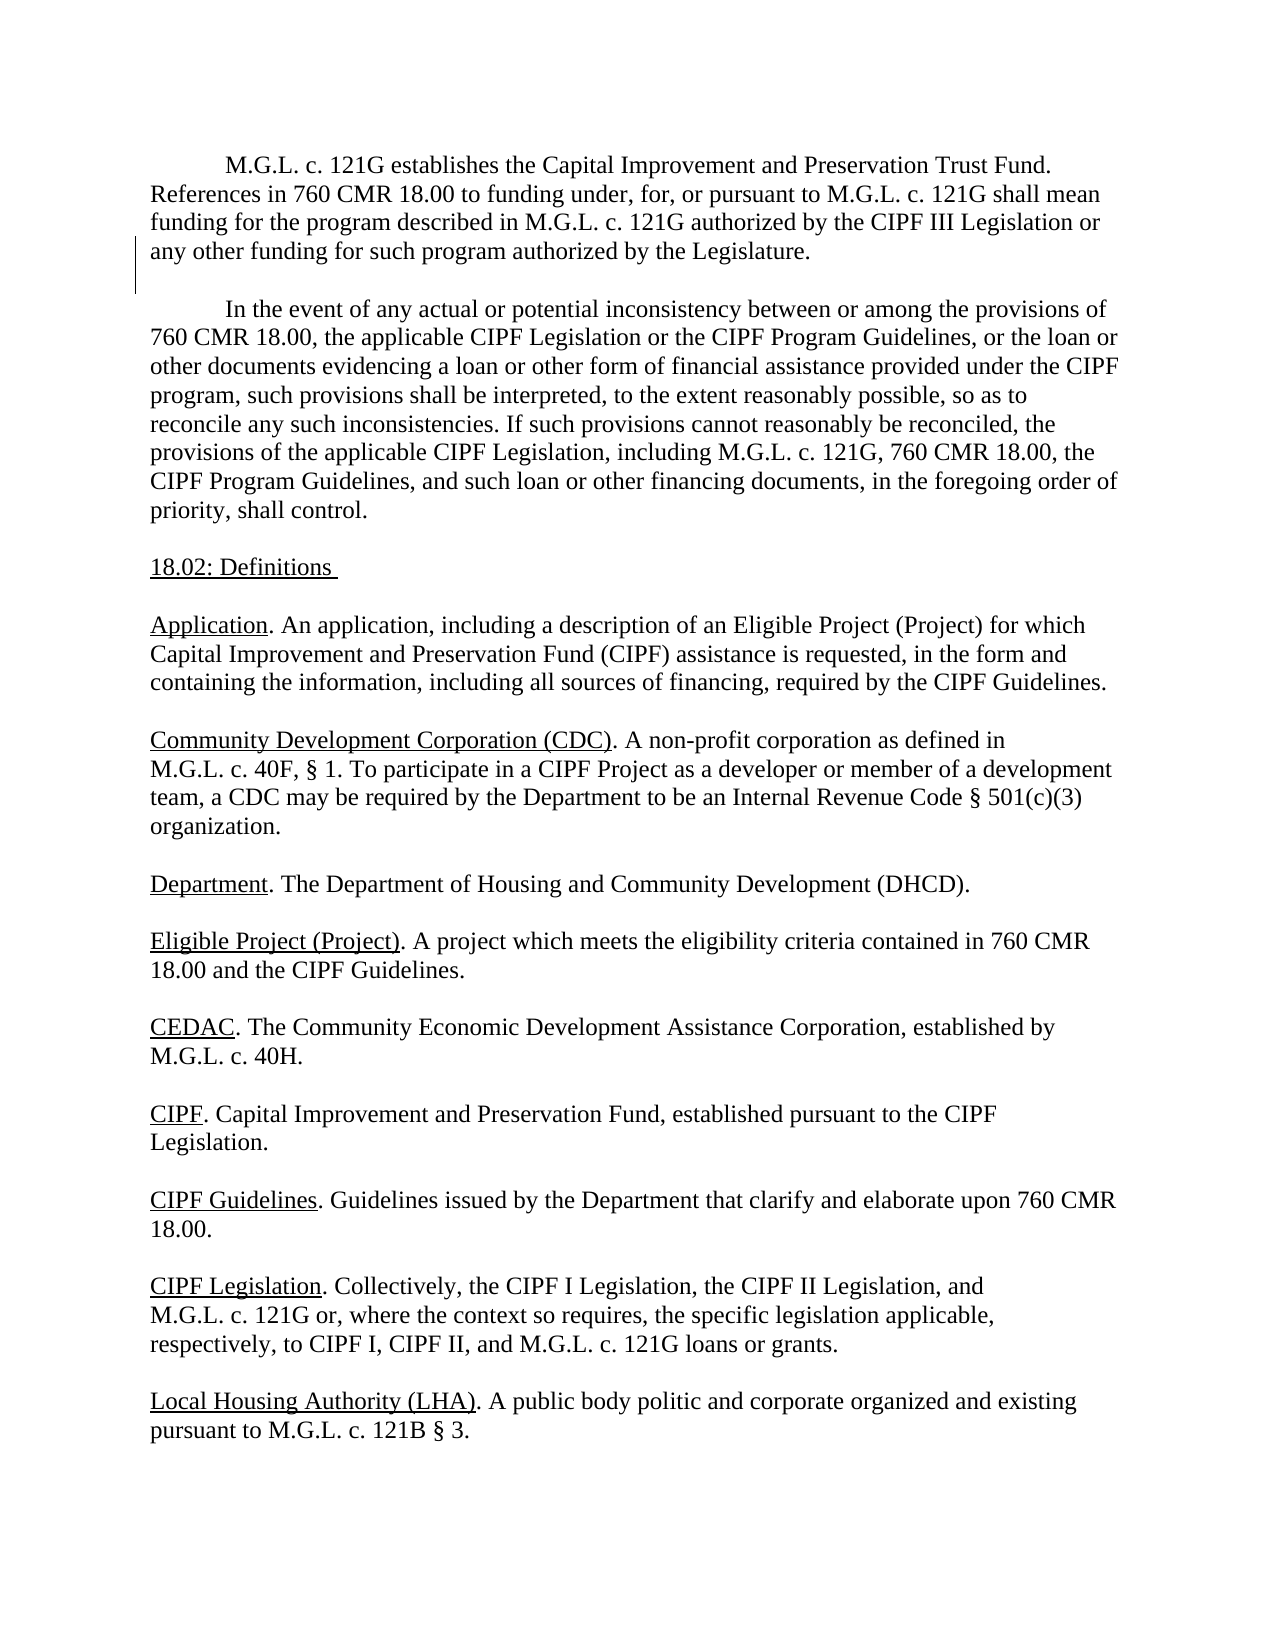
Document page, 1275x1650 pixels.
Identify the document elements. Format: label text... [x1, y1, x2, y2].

text 18.02: Definitions [150, 552, 1125, 581]
text In the event of any actual or potential inconsistency between or among the provisions of 760 CMR 18.00, the applicable CIPF Legislation or the CIPF Program Guidelines, or the loan or other documents evidencing a loan or other form of financial assistance provided under the CIPF program, such provisions shall be interpreted, to the extent reasonably possible, so as to reconcile any such inconsistencies. If such provisions cannot reasonably be reconciled, the provisions of the applicable CIPF Legislation, including M.G.L. c. 121G, 760 CMR 18.00, the CIPF Program Guidelines, and such loan or other financing documents, in the foregoing order of priority, shall control. [150, 294, 1125, 524]
text Legislation. [150, 1127, 1125, 1156]
text M.G.L. c. 40F, § 1. To participate in a CIPF Project as a developer or member of a development team, a CDC may be required by the Department to be an Internal Revenue Code § 501(c)(3) organization. [150, 754, 1125, 840]
text CIPF Legislation. Collectively, the CIPF I Legislation, the CIPF II Legislation, and [150, 1271, 1125, 1300]
text Application. An application, including a description of an Eligible Project (Project) for which Capital Improvement and Preservation Fund (CIPF) assistance is requested, in the form and containing the information, including all sources of financing, required by the CIPF Guidelines. [150, 610, 1125, 696]
text CEDAC. The Community Economic Development Assistance Corporation, established by M.G.L. c. 40H. [150, 1012, 1125, 1070]
text M.G.L. c. 121G or, where the context so requires, the specific legislation applicable, respectively, to CIPF I, CIPF II, and M.G.L. c. 121G loans or grants. [150, 1300, 1125, 1357]
text Department. The Department of Housing and Community Development (DHCD). [150, 869, 1125, 897]
text Community Development Corporation (CDC). A non-profit corporation as defined in [150, 725, 1125, 754]
text Eligible Project (Project). A project which meets the eligibility criteria contained in 760 CMR [150, 926, 1125, 955]
text 18.00 and the CIPF Guidelines. [150, 955, 1125, 984]
text Local Housing Authority (LHA). A public body politic and corporate organized and existing pursuant to M.G.L. c. 121B § 3. [150, 1386, 1125, 1444]
text M.G.L. c. 121G establishes the Capital Improvement and Preservation Trust Fund. References in 760 CMR 18.00 to funding under, for, or pursuant to M.G.L. c. 121G shall mean funding for the program described in M.G.L. c. 121G authorized by the CIPF III Legislation or any other funding for such program authorized by the Legislature. [150, 150, 1125, 265]
text CIPF Guidelines. Guidelines issued by the Department that clarify and elaborate upon 760 CMR 18.00. [150, 1185, 1125, 1242]
text CIPF. Capital Improvement and Preservation Fund, established pursuant to the CIPF [150, 1099, 1125, 1127]
